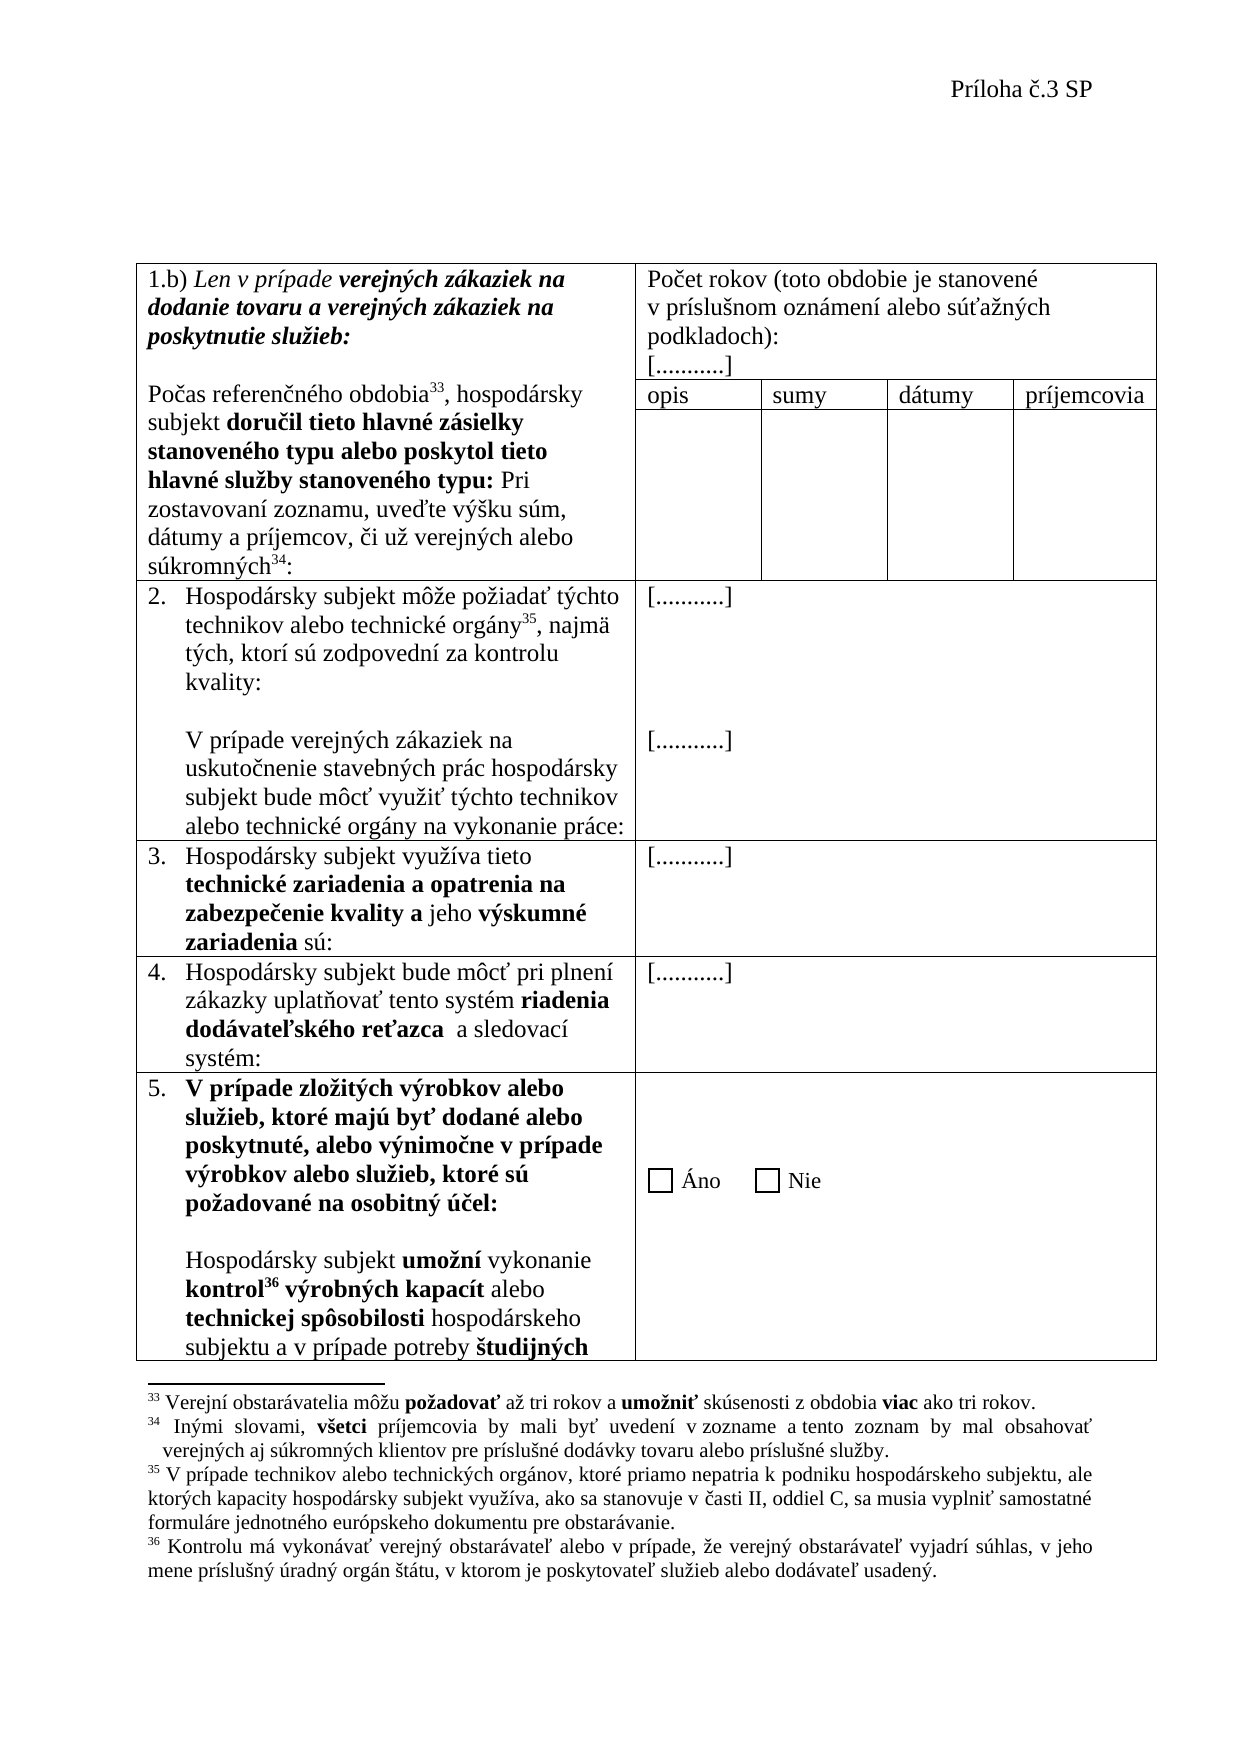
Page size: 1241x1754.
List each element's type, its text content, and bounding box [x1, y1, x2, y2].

table_cell [762, 410, 887, 580]
table_cell dátumy [888, 380, 1013, 408]
table_cell [888, 410, 1013, 580]
table_cell [636, 410, 761, 580]
table_cell príjemcovia [1014, 380, 1156, 408]
table_cell sumy [762, 380, 887, 408]
table_cell [1014, 410, 1156, 580]
table_cell [...........] [636, 841, 1156, 956]
table_header Počet rokov (toto obdobie je stanovené v príslušnom oznámení alebo súťažných podkladoch): [...........] [636, 264, 1156, 379]
table_cell Hospodársky subjekt využíva tieto technické zariadenia a opatrenia na zabezpečenie kvality a jeho výskumné zariadenia sú: [137, 841, 635, 956]
table_cell opis [636, 380, 761, 408]
table_cell [636, 1073, 1156, 1360]
table_cell [...........] [636, 957, 1156, 1072]
table_cell Hospodársky subjekt bude môcť pri plnení zákazky uplatňovať tento systém riadenia dodávateľského reťazca a sledovací systém: [137, 957, 635, 1072]
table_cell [137, 1073, 635, 1360]
table_header 1.b) Len v prípade verejných zákaziek na dodanie tovaru a verejných zákaziek na poskytnutie služieb: Počas referenčného obdobia, hospodársky subjekt doručil tieto hlavné zásielky stanoveného typu alebo poskytol tieto hlavné služby stanoveného typu: Pri zostavovaní zoznamu, uveďte výšku súm, dátumy a príjemcov, či už verejných alebo súkromných: [137, 264, 635, 580]
table_cell [...........] [...........] [636, 581, 1156, 840]
table_cell Hospodársky subjekt môže požiadať týchto technikov alebo technické orgány, najmä tých, ktorí sú zodpovední za kontrolu kvality: V prípade verejných zákaziek na uskutočnenie stavebných prác hospodársky subjekt bude môcť využiť týchto technikov alebo technické orgány na vykonanie práce: [137, 581, 635, 840]
